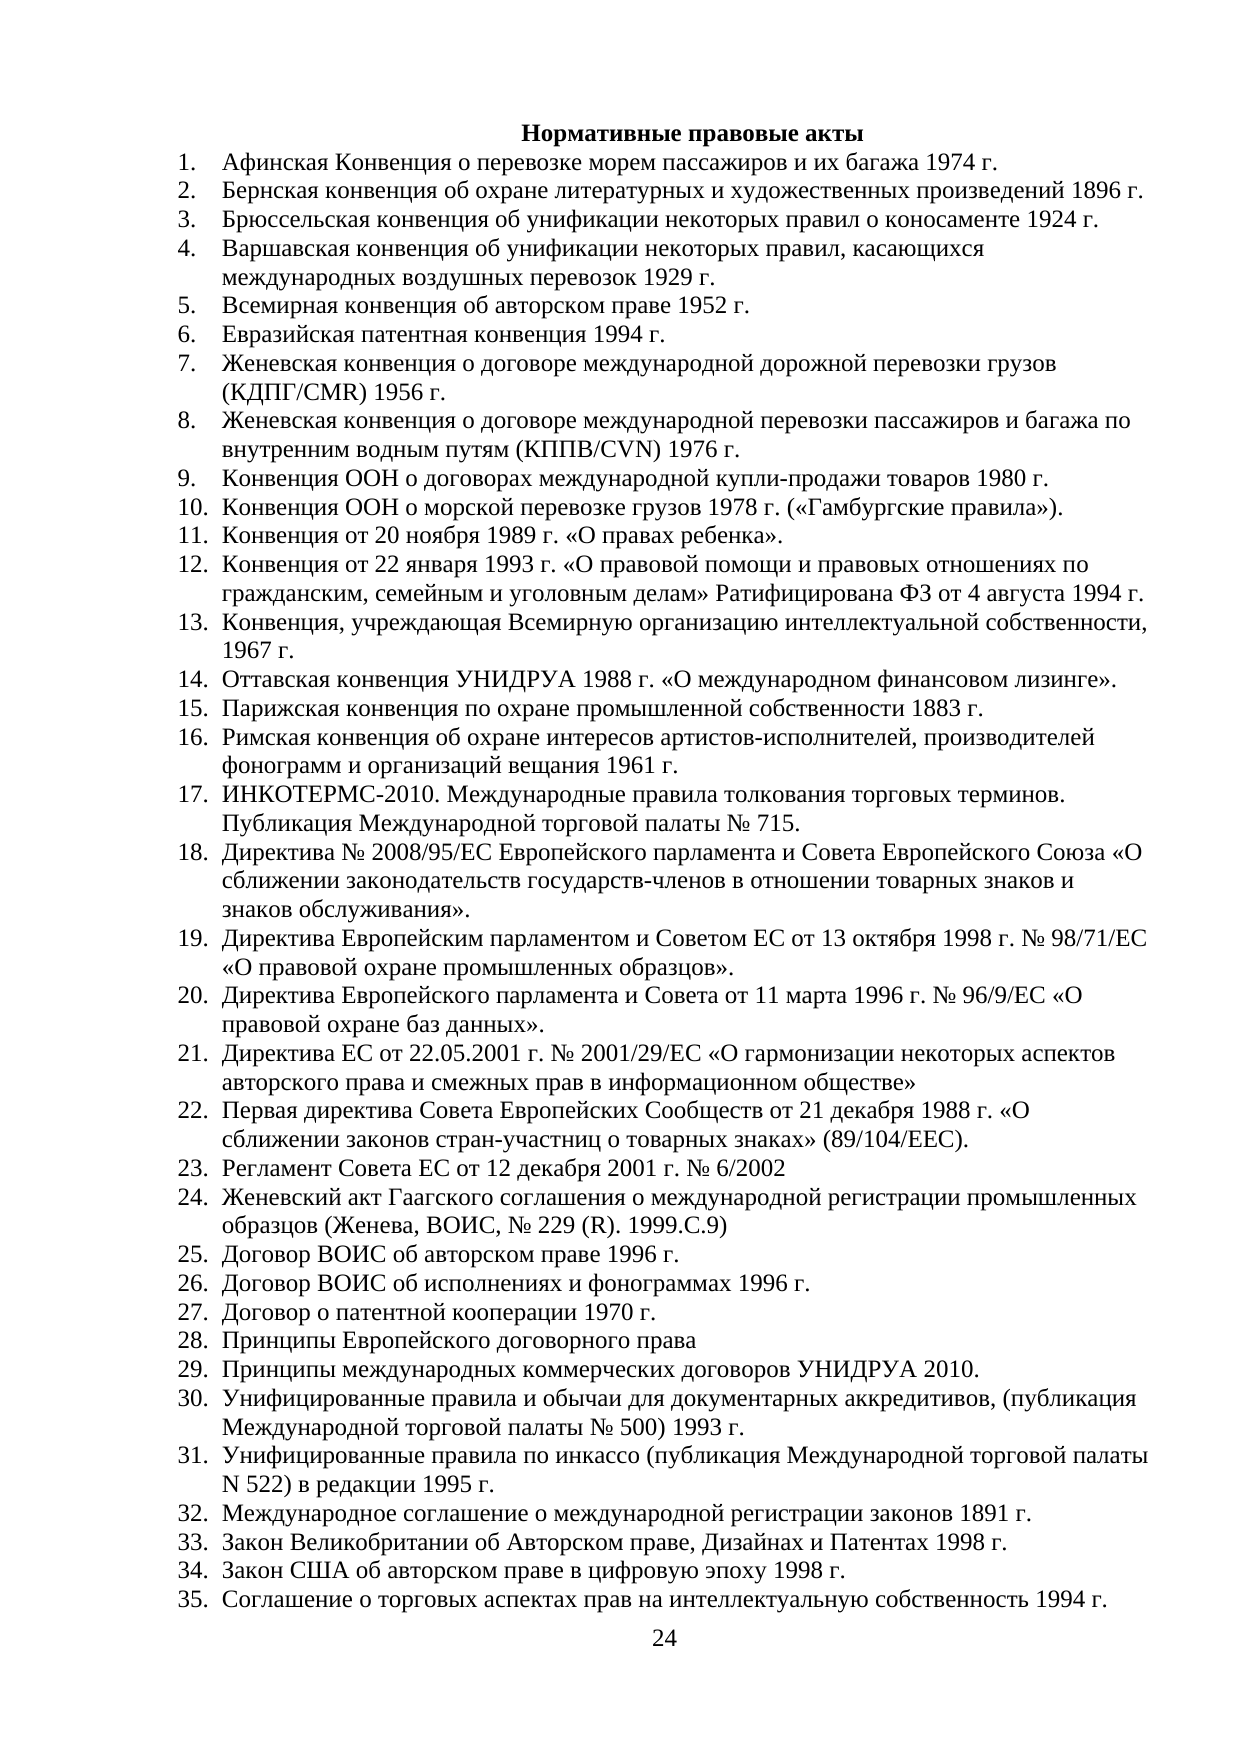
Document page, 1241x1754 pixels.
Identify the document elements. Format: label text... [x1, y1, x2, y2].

list Бернская конвенция об охране литературных и художественных произведений 1896 г. [177, 176, 1152, 204]
list Регламент Совета ЕС от 12 декабря 2001 г. № 6/2002 [177, 1153, 1152, 1182]
list Закон Великобритании об Авторском праве, Дизайнах и Патентах 1998 г. [177, 1527, 1152, 1556]
list Конвенция от 22 января 1993 г. «О правовой помощи и правовых отношениях по гражданским, семейным и уголовным делам» Ратифицирована ФЗ от 4 августа 1994 г. [177, 549, 1152, 607]
list Договор о патентной кооперации 1970 г. [177, 1297, 1152, 1326]
list Директива № 2008/95/ЕС Европейского парламента и Совета Европейского Союза «О сближении законодательств государств-членов в отношении товарных знаков и знаков обслуживания». [177, 837, 1152, 923]
list Первая директива Совета Европейских Сообществ от 21 декабря 1988 г. «О сближении законов стран-участниц о товарных знаках» (89/104/ЕЕС). [177, 1096, 1152, 1153]
list Конвенция ООН о договорах международной купли-продажи товаров 1980 г. [177, 463, 1152, 492]
list Закон США об авторском праве в цифровую эпоху 1998 г. [177, 1556, 1152, 1584]
list Директива Европейским парламентом и Советом ЕС от 13 октября 1998 г. № 98/71/ЕС «О правовой охране промышленных образцов». [177, 923, 1152, 981]
list Конвенция ООН о морской перевозке грузов 1978 г. («Гамбургские правила»). [177, 492, 1152, 521]
list Варшавская конвенция об унификации некоторых правил, касающихся международных воздушных перевозок 1929 г. [177, 233, 1152, 291]
list Принципы Европейского договорного права [177, 1326, 1152, 1354]
list Женевская конвенция о договоре международной перевозки пассажиров и багажа по внутренним водным путям (КППВ/CVN) 1976 г. [177, 406, 1152, 463]
list Парижская конвенция по охране промышленной собственности 1883 г. [177, 693, 1152, 722]
list Конвенция, учреждающая Всемирную организацию интеллектуальной собственности, 1967 г. [177, 607, 1152, 664]
list Унифицированные правила по инкассо (публикация Международной торговой палаты N 522) в редакции 1995 г. [177, 1441, 1152, 1498]
list Брюссельская конвенция об унификации некоторых правил о коносаменте 1924 г. [177, 204, 1152, 233]
list Всемирная конвенция об авторском праве 1952 г. [177, 291, 1152, 319]
list Унифицированные правила и обычаи для документарных аккредитивов, (публикация Международной торговой палаты № 500) 1993 г. [177, 1383, 1152, 1441]
list Евразийская патентная конвенция 1994 г. [177, 319, 1152, 348]
list ИНКОТЕРМС-2010. Международные правила толкования торговых терминов. Публикация Международной торговой палаты № 715. [177, 779, 1152, 837]
list Директива Европейского парламента и Совета от 11 марта 1996 г. № 96/9/EC «О правовой охране баз данных». [177, 981, 1152, 1038]
list Афинская Конвенция о перевозке морем пассажиров и их багажа 1974 г. [177, 147, 1152, 176]
text Нормативные правовые акты [177, 118, 1152, 147]
list Оттавская конвенция УНИДРУА 1988 г. «О международном финансовом лизинге». [177, 664, 1152, 693]
list Директива ЕС от 22.05.2001 г. № 2001/29/EC «О гармонизации некоторых аспектов авторского права и смежных прав в информационном обществе» [177, 1038, 1152, 1096]
list Римская конвенция об охране интересов артистов-исполнителей, производителей фонограмм и организаций вещания 1961 г. [177, 722, 1152, 779]
list Соглашение о торговых аспектах прав на интеллектуальную собственность 1994 г. [177, 1584, 1152, 1613]
list Международное соглашение о международной регистрации законов 1891 г. [177, 1498, 1152, 1527]
list Женевский акт Гаагского соглашения о международной регистрации промышленных образцов (Женева, ВОИС, № 229 (R). 1999.C.9) [177, 1182, 1152, 1239]
list Договор ВОИС об исполнениях и фонограммах 1996 г. [177, 1268, 1152, 1297]
list Женевская конвенция о договоре международной дорожной перевозки грузов (КДПГ/CMR) 1956 г. [177, 348, 1152, 406]
list Принципы международных коммерческих договоров УНИДРУА 2010. [177, 1354, 1152, 1383]
list Договор ВОИС об авторском праве 1996 г. [177, 1239, 1152, 1268]
list Конвенция от 20 ноября 1989 г. «О правах ребенка». [177, 521, 1152, 549]
